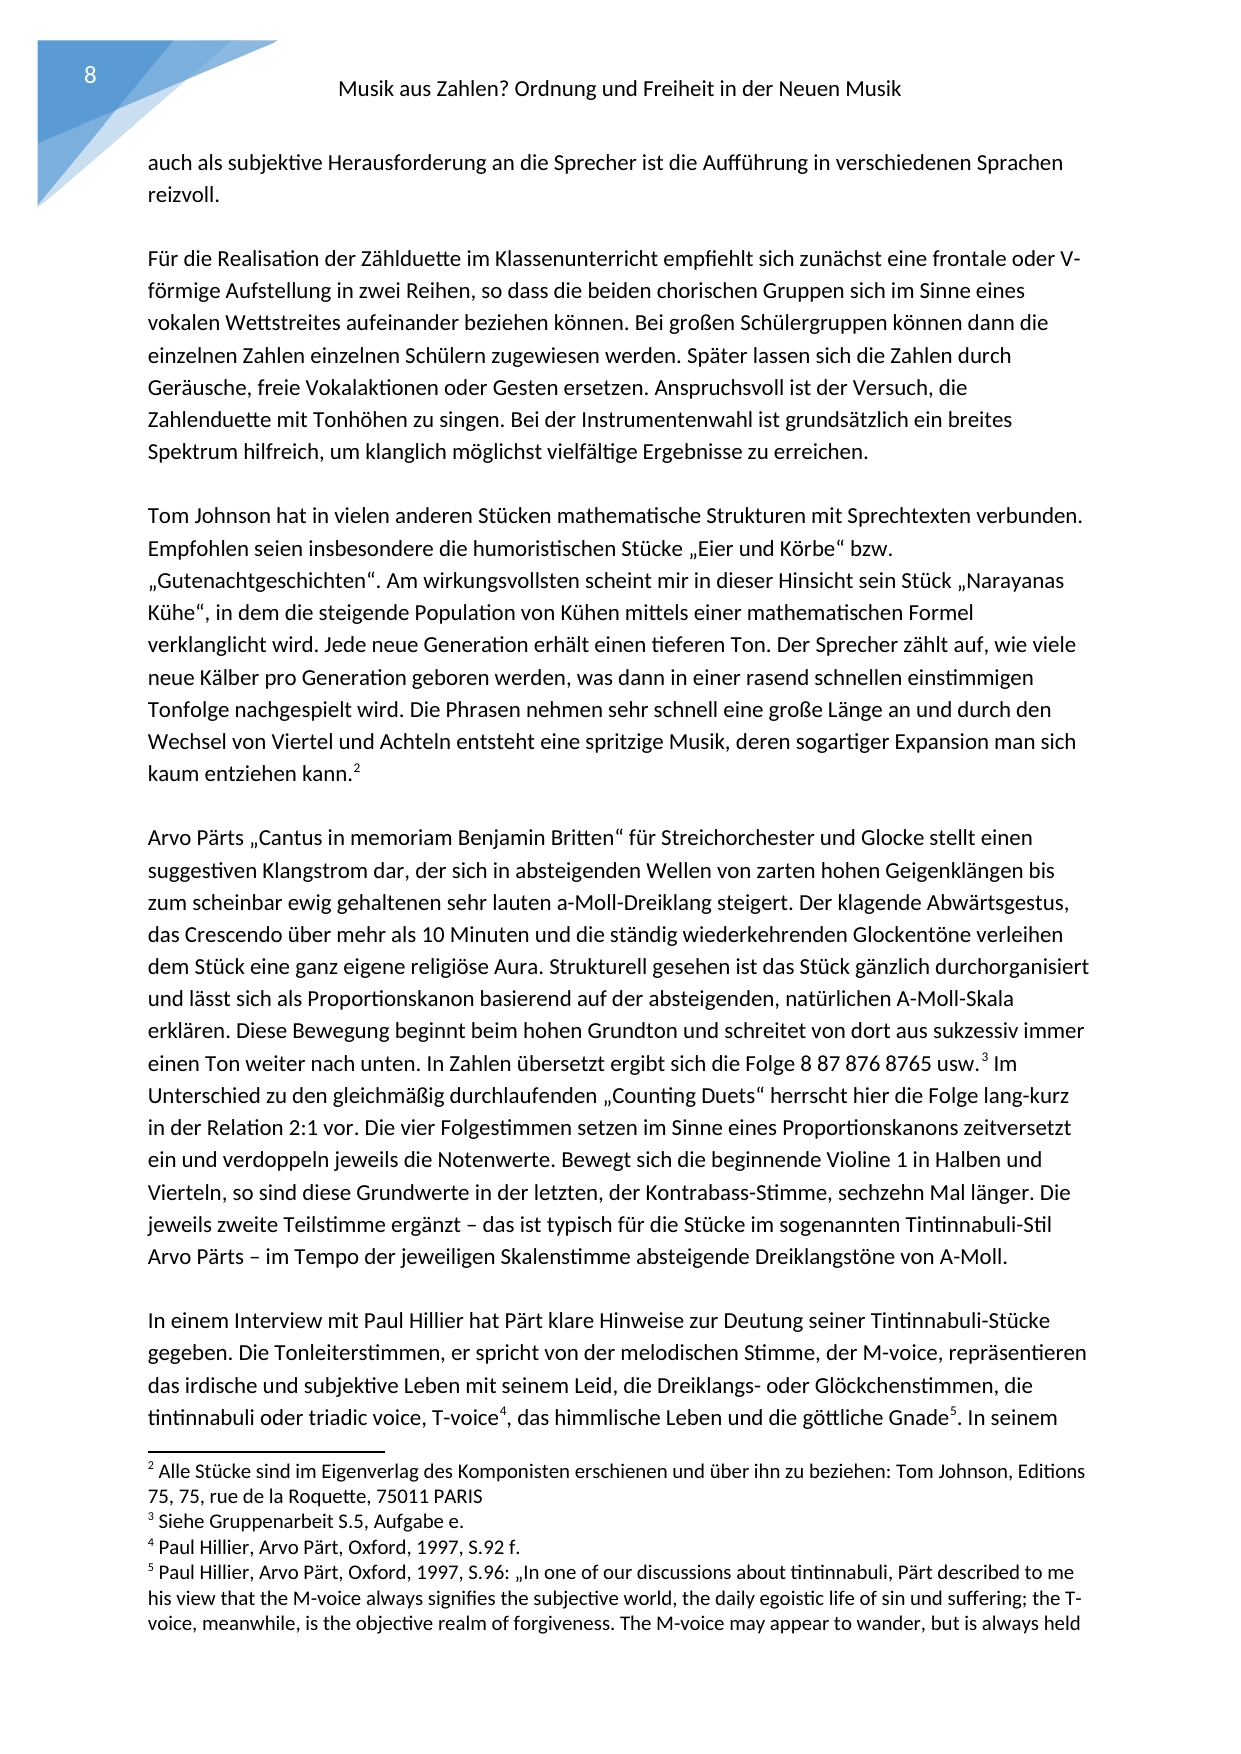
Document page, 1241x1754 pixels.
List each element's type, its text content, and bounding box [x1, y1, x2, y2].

text Für die Realisation der Zählduette im Klassenunterricht empfiehlt sich zunächst eine frontale oder V-förmige Aufstellung in zwei Reihen, so dass die beiden chorischen Gruppen sich im Sinne eines vokalen Wettstreites aufeinander beziehen können. Bei großen Schülergruppen können dann die einzelnen Zahlen einzelnen Schülern zugewiesen werden. Später lassen sich die Zahlen durch Geräusche, freie Vokalaktionen oder Gesten ersetzen. Anspruchsvoll ist der Versuch, die Zahlenduette mit Tonhöhen zu singen. Bei der Instrumentenwahl ist grundsätzlich ein breites Spektrum hilfreich, um klanglich möglichst vielfältige Ergebnisse zu erreichen. [148, 244, 1093, 465]
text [148, 148, 1093, 208]
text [148, 1306, 1093, 1431]
text Arvo Pärts „Cantus in memoriam Benjamin Britten“ für Streichorchester und Glocke stellt einen suggestiven Klangstrom dar, der sich in absteigenden Wellen von zarten hohen Geigenklängen bis zum scheinbar ewig gehaltenen sehr lauten a-Moll-Dreiklang steigert. Der klagende Abwärtsgestus, das Crescendo über mehr als 10 Minuten und die ständig wiederkehrenden Glockentöne verleihen dem Stück eine ganz eigene religiöse Aura. Strukturell gesehen ist das Stück gänzlich durchorganisiert und lässt sich als Proportionskanon basierend auf der absteigenden, natürlichen A-Moll-Skala erklären. Diese Bewegung beginnt beim hohen Grundton und schreitet von dort aus sukzessiv immer einen Ton weiter nach unten. In Zahlen übersetzt ergibt sich die Folge 8 87 876 8765 usw. Im Unterschied zu den gleichmäßig durchlaufenden „Counting Duets“ herrscht hier die Folge lang-kurz in der Relation 2:1 vor. Die vier Folgestimmen setzen im Sinne eines Proportionskanons zeitversetzt ein und verdoppeln jeweils die Notenwerte. Bewegt sich die beginnende Violine 1 in Halben und Vierteln, so sind diese Grundwerte in der letzten, der Kontrabass-Stimme, sechzehn Mal länger. Die jeweils zweite Teilstimme ergänzt – das ist typisch für die Stücke im sogenannten Tintinnabuli-Stil Arvo Pärts – im Tempo der jeweiligen Skalenstimme absteigende Dreiklangstöne von A-Moll. [148, 823, 1093, 1270]
text Tom Johnson hat in vielen anderen Stücken mathematische Strukturen mit Sprechtexten verbunden. Empfohlen seien insbesondere die humoristischen Stücke „Eier und Körbe“ bzw. „Gutenachtgeschichten“. Am wirkungsvollsten scheint mir in dieser Hinsicht sein Stück „Narayanas Kühe“, in dem die steigende Population von Kühen mittels einer mathematischen Formel verklanglicht wird. Jede neue Generation erhält einen tieferen Ton. Der Sprecher zählt auf, wie viele neue Kälber pro Generation geboren werden, was dann in einer rasend schnellen einstimmigen Tonfolge nachgespielt wird. Die Phrasen nehmen sehr schnell eine große Länge an und durch den Wechsel von Viertel und Achteln entsteht eine spritzige Musik, deren sogartiger Expansion man sich kaum entziehen kann. [148, 502, 1093, 787]
picture [37, 40, 279, 209]
